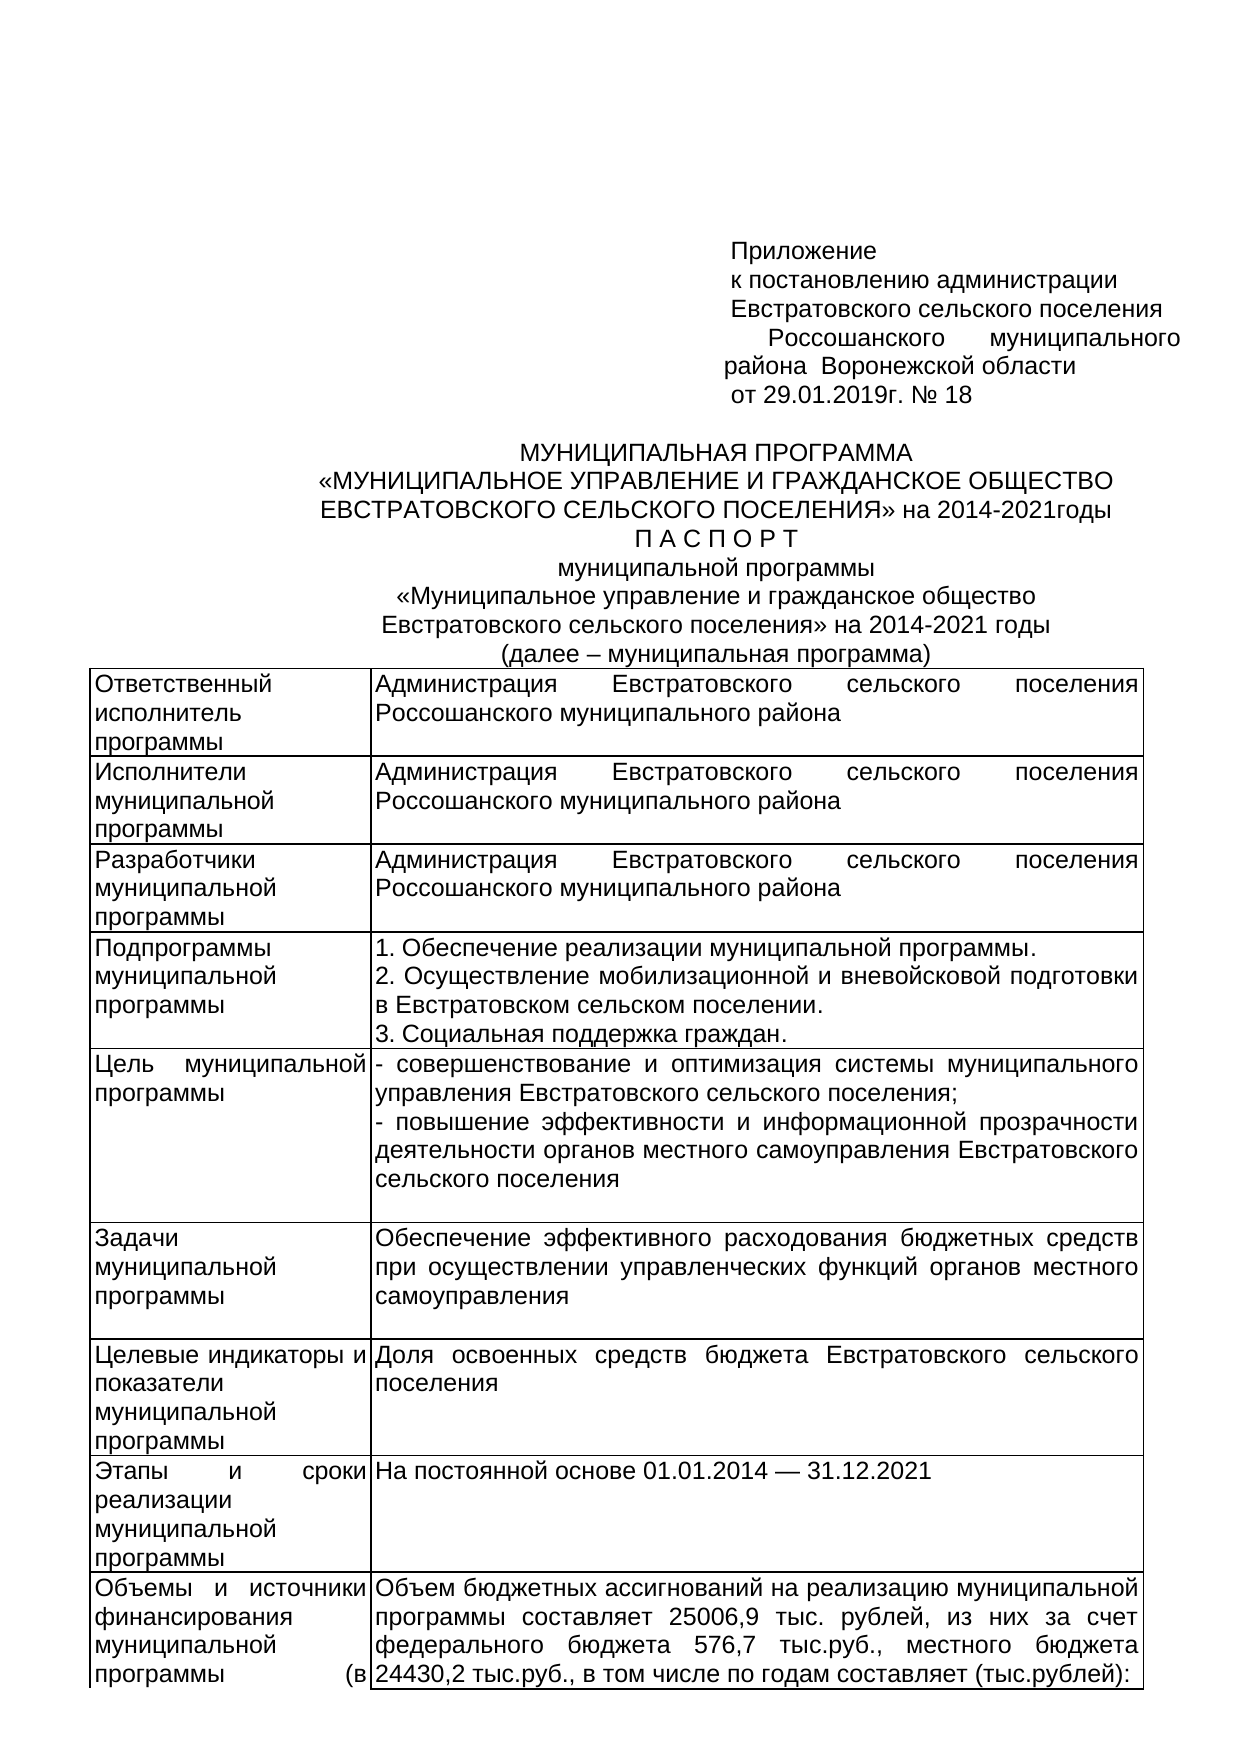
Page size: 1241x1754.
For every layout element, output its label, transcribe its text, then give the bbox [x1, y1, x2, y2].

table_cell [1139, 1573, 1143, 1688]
table_cell Доля освоенных средств бюджета Евстратовского сельского поселения [372, 1340, 1143, 1455]
text «Муниципальное управление и гражданское общество [177, 581, 1181, 610]
table_cell Цель муниципальной программы [91, 1049, 370, 1222]
text муниципальной программы [177, 552, 1181, 581]
text Евстратовского сельского поселения [723, 294, 1181, 322]
table_cell Обеспечение эффективного расходования бюджетных средств при осуществлении управленческих функций органов местного самоуправления [372, 1223, 1143, 1338]
text МУНИЦИПАЛЬНАЯ ПРОГРАММА [177, 437, 1181, 466]
table_cell На постоянной основе 01.01.2014 — 31.12.2021 [372, 1456, 1143, 1571]
text Россошанского муниципального района Воронежской области [723, 322, 1181, 380]
text «МУНИЦИПАЛЬНОЕ УПРАВЛЕНИЕ И ГРАЖДАНСКОЕ ОБЩЕСТВО [177, 466, 1181, 495]
text от 29.01.2019г. № 18 [723, 380, 1181, 409]
text к постановлению администрации [723, 265, 1181, 294]
table_cell Задачи муниципальной программы [91, 1223, 370, 1338]
text Приложение [723, 236, 1181, 265]
table_cell Администрация Евстратовского сельского поселения Россошанского муниципального района [372, 757, 1143, 843]
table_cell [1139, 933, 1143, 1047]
table_cell Подпрограммы муниципальной программы [91, 933, 370, 1047]
table_cell - совершенствование и оптимизация системы муниципального управления Евстратовского сельского поселения; - повышение эффективности и информационной прозрачности деятельности органов местного самоуправления Евстратовского сельского поселения [372, 1049, 1143, 1222]
text П А С П О Р Т [177, 524, 1181, 552]
table_cell Администрация Евстратовского сельского поселения Россошанского муниципального района [372, 845, 1143, 931]
text Евстратовского сельского поселения» на 2014-2021 годы [177, 610, 1181, 639]
text ЕВСТРАТОВСКОГО СЕЛЬСКОГО ПОСЕЛЕНИЯ» на 2014-2021годы [177, 495, 1181, 524]
table_header Администрация Евстратовского сельского поселения Россошанского муниципального района [372, 669, 1143, 755]
text (далее – муниципальная программа) [177, 639, 1181, 667]
